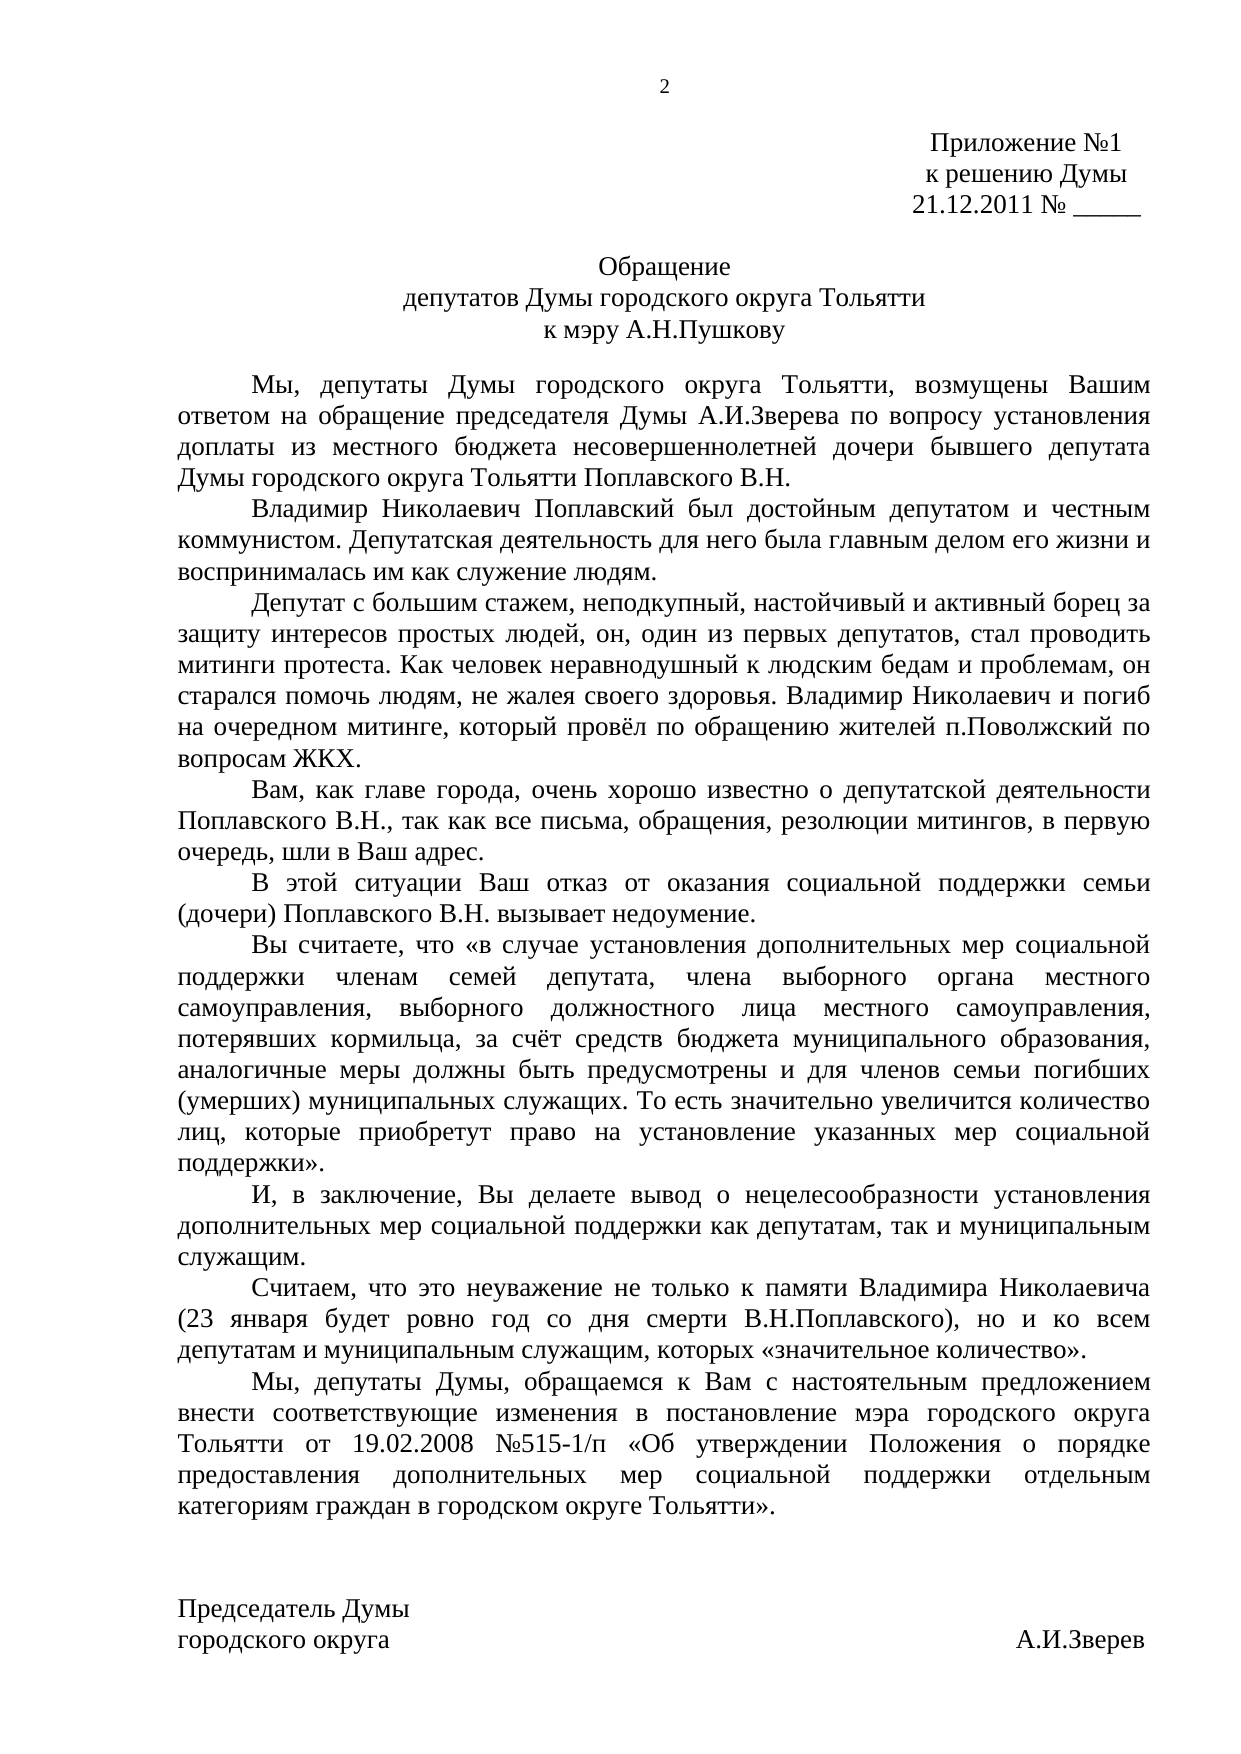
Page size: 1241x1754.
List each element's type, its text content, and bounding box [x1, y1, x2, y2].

text Вам, как главе города, очень хорошо известно о депутатской деятельности Поплавского В.Н., так как все письма, обращения, резолюции митингов, в первую очередь, шли в Ваш адрес. [177, 773, 1152, 866]
text Председатель Думы [177, 1592, 1152, 1623]
text Мы, депутаты Думы, обращаемся к Вам с настоятельным предложением внести соответствующие изменения в постановление мэра городского округа Тольятти от 19.02.2008 №515-1/п «Об утверждении Положения о порядке предоставления дополнительных мер социальной поддержки отдельным категориям граждан в городском округе Тольятти». [177, 1364, 1152, 1520]
text к мэру А.Н.Пушкову [177, 313, 1152, 344]
text Приложение №1 [901, 126, 1152, 157]
text к решению Думы [901, 157, 1152, 188]
text 21.12.2011 № _____ [901, 188, 1152, 219]
text городского округа А.И.Зверев [177, 1623, 1152, 1654]
text Владимир Николаевич Поплавский был достойным депутатом и честным коммунистом. Депутатская деятельность для него была главным делом его жизни и воспринималась им как служение людям. [177, 492, 1152, 586]
text Обращение [177, 250, 1152, 282]
text Депутат с большим стажем, неподкупный, настойчивый и активный борец за защиту интересов простых людей, он, один из первых депутатов, стал проводить митинги протеста. Как человек неравнодушный к людским бедам и проблемам, он старался помочь людям, не жалея своего здоровья. Владимир Николаевич и погиб на очередном митинге, который провёл по обращению жителей п.Поволжский по вопросам ЖКХ. [177, 586, 1152, 773]
text В этой ситуации Ваш отказ от оказания социальной поддержки семьи (дочери) Поплавского В.Н. вызывает недоумение. [177, 866, 1152, 928]
text Вы считаете, что «в случае установления дополнительных мер социальной поддержки членам семей депутата, члена выборного органа местного самоуправления, выборного должностного лица местного самоуправления, потерявших кормильца, за счёт средств бюджета муниципального образования, аналогичные меры должны быть предусмотрены и для членов семьи погибших (умерших) муниципальных служащих. То есть значительно увеличится количество лиц, которые приобретут право на установление указанных мер социальной поддержки». [177, 928, 1152, 1178]
text Считаем, что это неуважение не только к памяти Владимира Николаевича (23 января будет ровно год со дня смерти В.Н.Поплавского), но и ко всем депутатам и муниципальным служащим, которых «значительное количество». [177, 1271, 1152, 1364]
text депутатов Думы городского округа Тольятти [177, 282, 1152, 313]
text И, в заключение, Вы делаете вывод о нецелесообразности установления дополнительных мер социальной поддержки как депутатам, так и муниципальным служащим. [177, 1178, 1152, 1271]
text Мы, депутаты Думы городского округа Тольятти, возмущены Вашим ответом на обращение председателя Думы А.И.Зверева по вопросу установления доплаты из местного бюджета несовершеннолетней дочери бывшего депутата Думы городского округа Тольятти Поплавского В.Н. [177, 368, 1152, 492]
